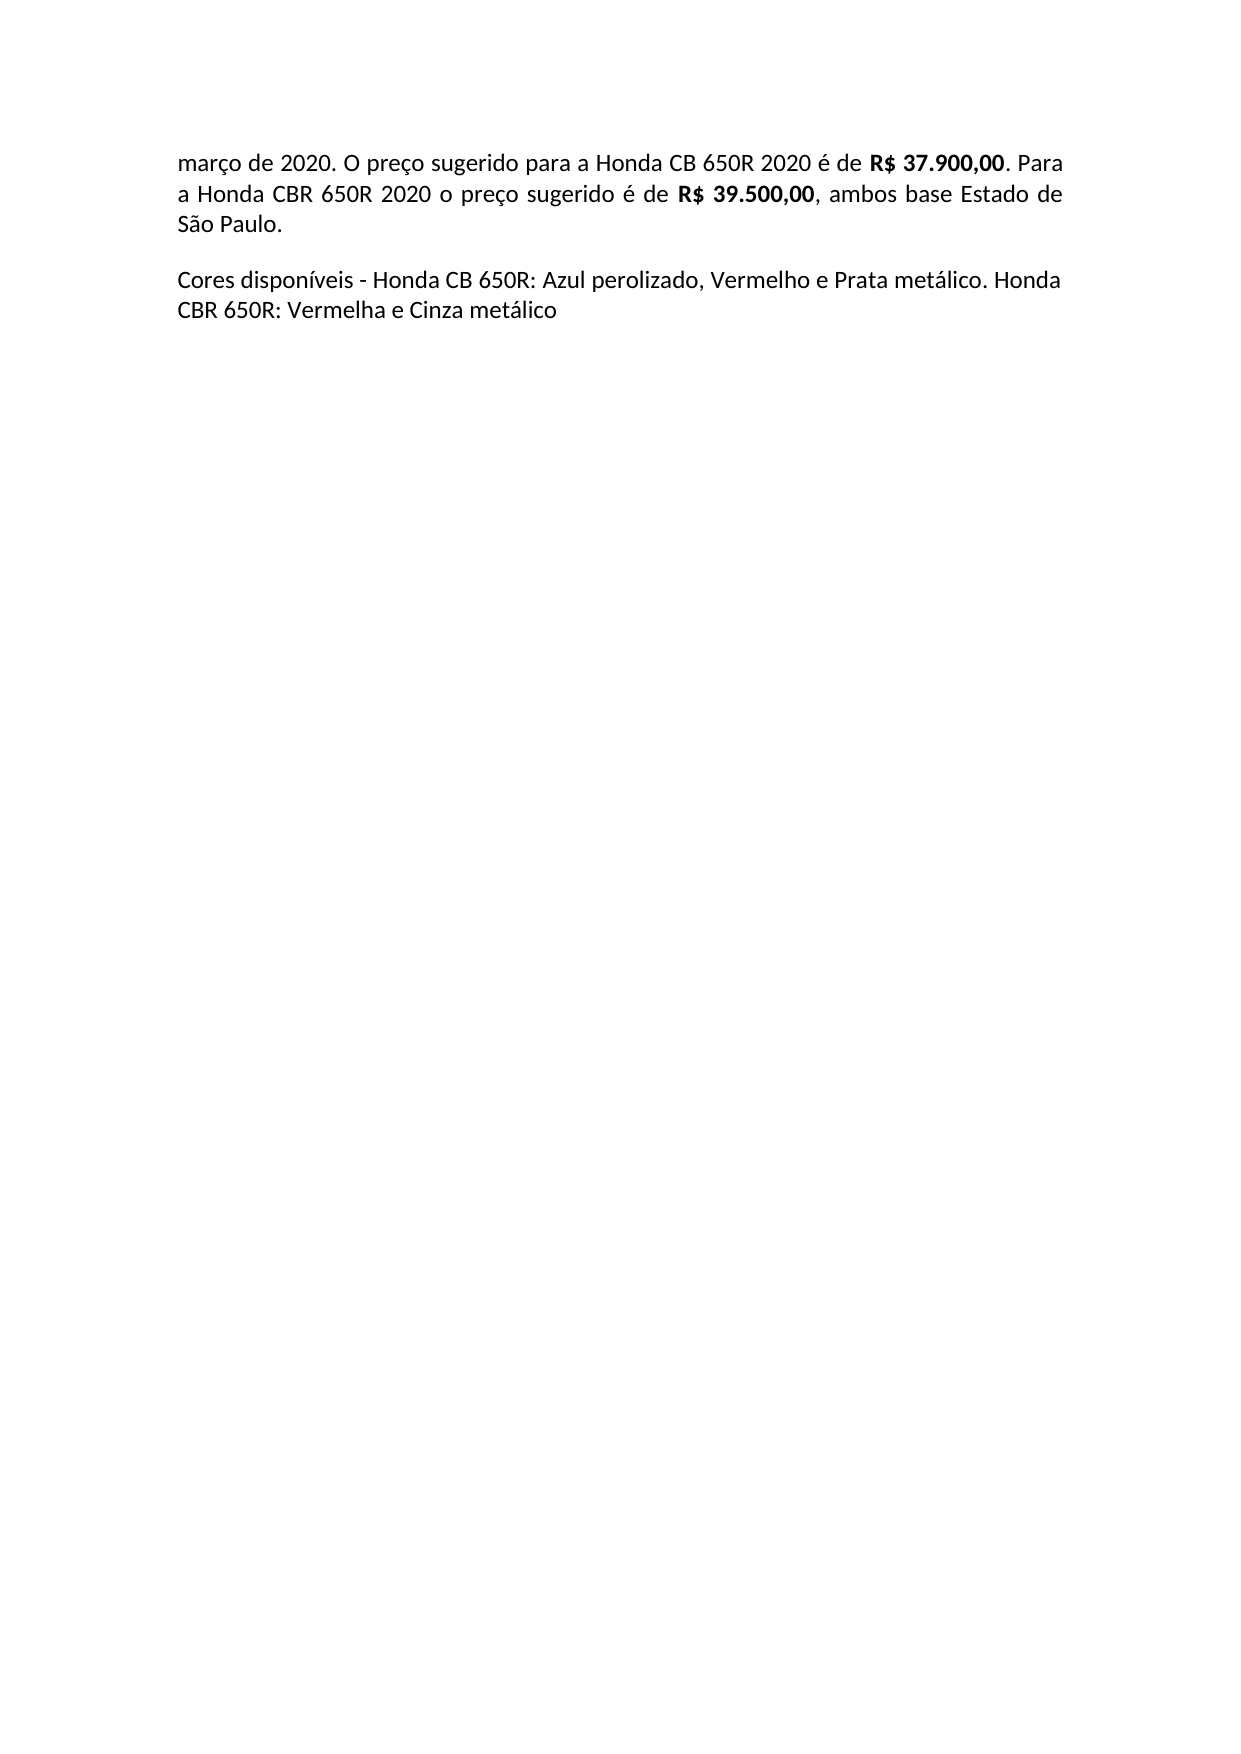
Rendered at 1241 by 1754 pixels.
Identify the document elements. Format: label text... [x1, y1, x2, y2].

text Cores disponíveis - Honda CB 650R: Azul perolizado, Vermelho e Prata metálico. Honda CBR 650R: Vermelha e Cinza metálico [177, 264, 1063, 325]
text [177, 148, 1063, 239]
